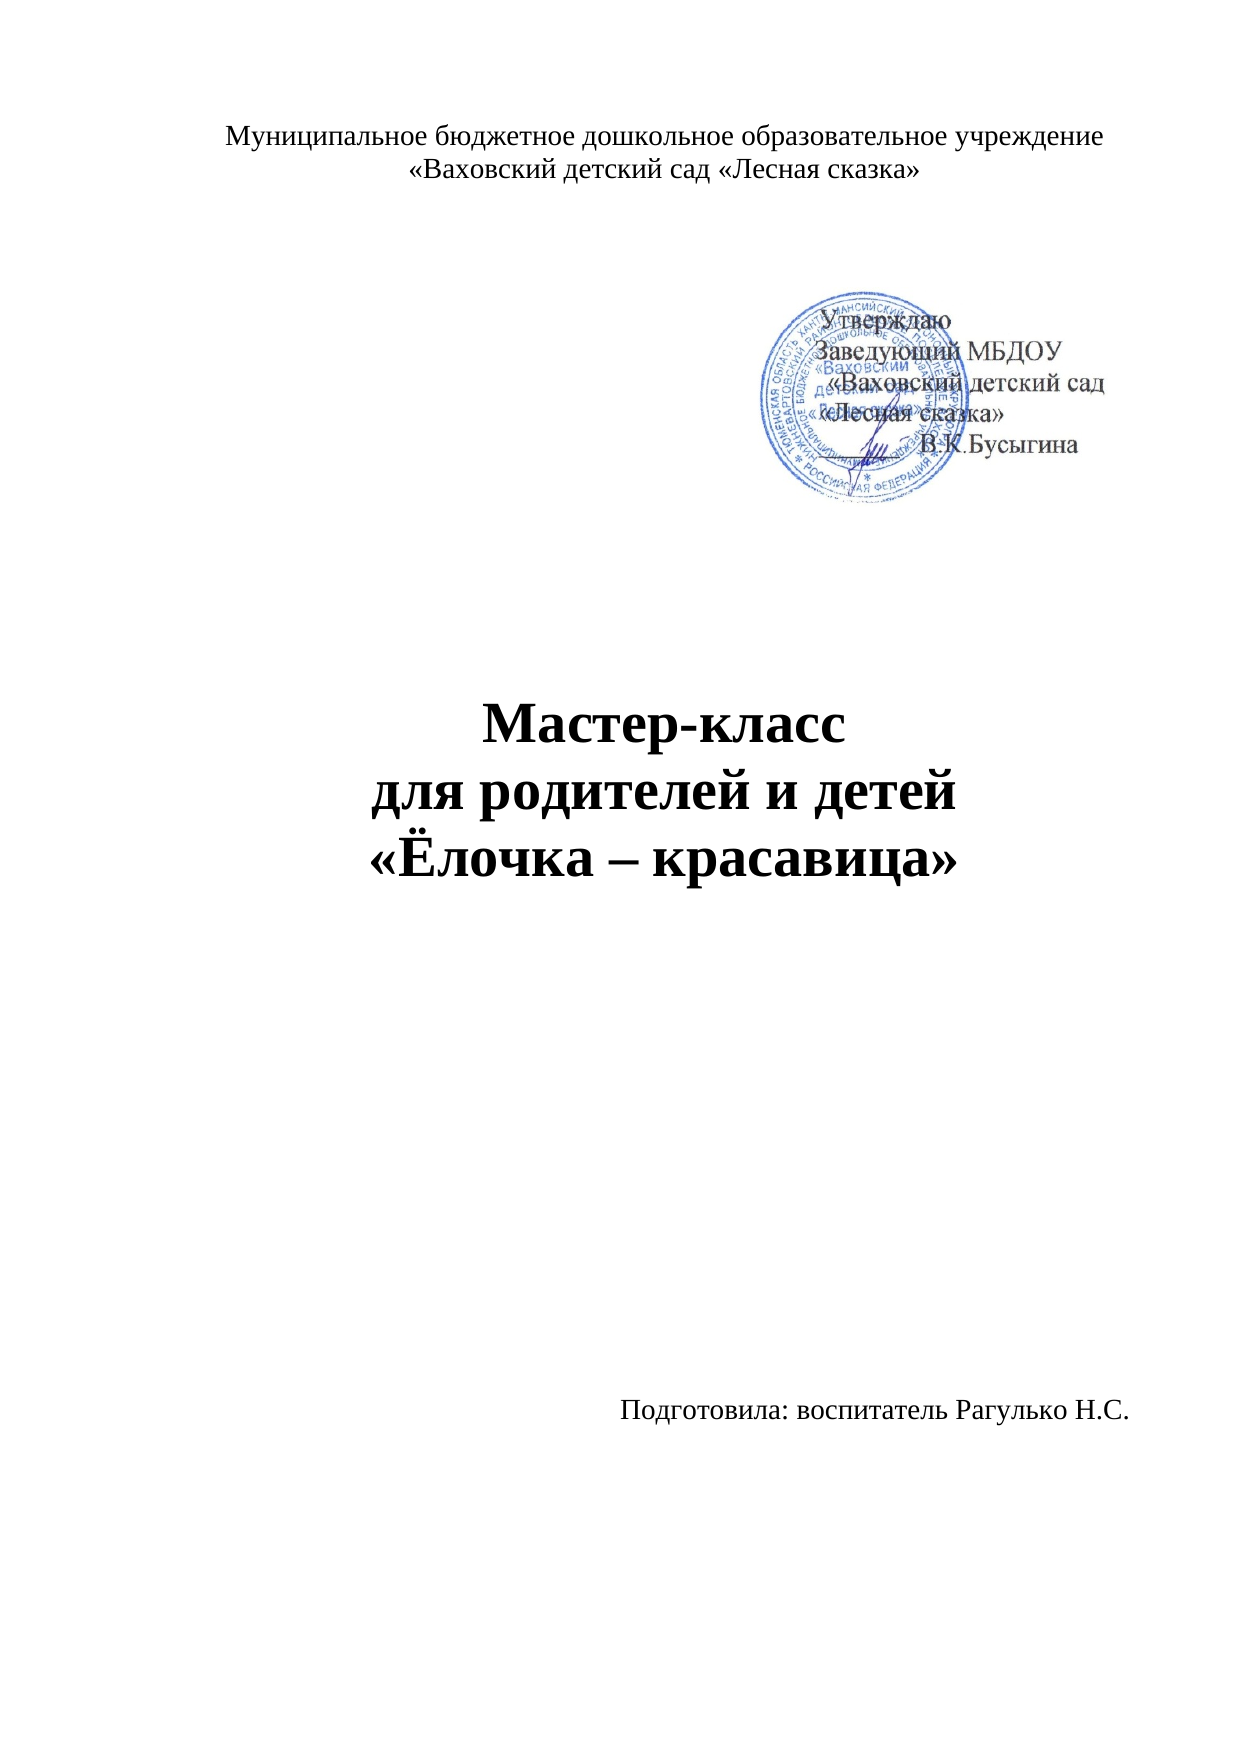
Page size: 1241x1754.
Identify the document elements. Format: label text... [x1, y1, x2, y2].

text «Ваховский детский сад «Лесная сказка» [177, 152, 1152, 185]
text «Ёлочка – красавица» [177, 822, 1152, 889]
text для родителей и детей [177, 755, 1152, 822]
text Подготовила: воспитатель Рагулько Н.С. [546, 1392, 1152, 1426]
picture [757, 287, 1108, 507]
text Мастер-класс [177, 688, 1152, 755]
text Муниципальное бюджетное дошкольное образовательное учреждение [177, 118, 1152, 152]
